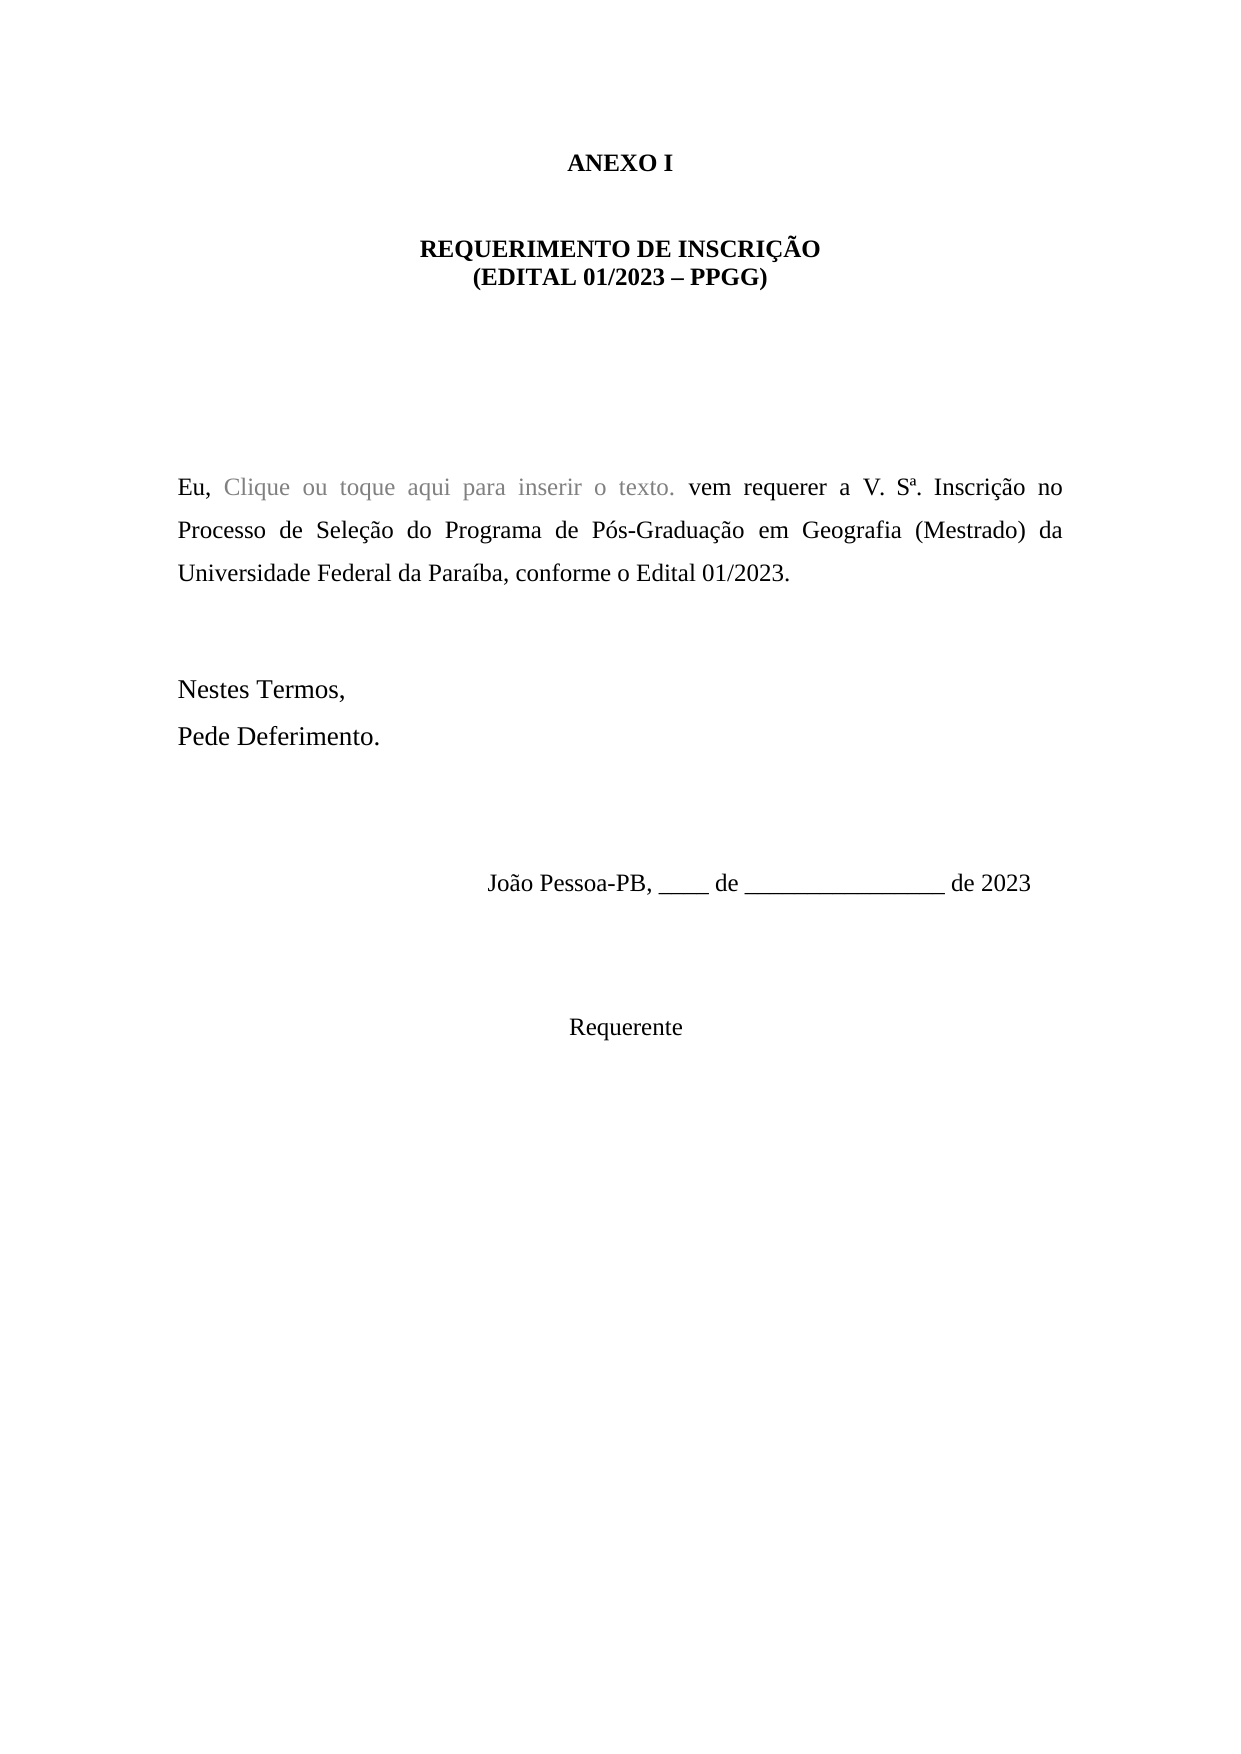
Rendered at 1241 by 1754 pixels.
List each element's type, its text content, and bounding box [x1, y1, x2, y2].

text Eu, vem requerer a V. Sª. Inscrição no Processo de Seleção do Programa de Pós-Graduação em Geografia (Mestrado) da Universidade Federal da Paraíba, conforme o Edital 01/2023. [177, 472, 1063, 587]
text ANEXO I [177, 148, 1063, 176]
text (EDITAL 01/2023 – PPGG) [177, 263, 1063, 291]
text Requerente [295, 1012, 956, 1041]
text REQUERIMENTO DE INSCRIÇÃO [177, 234, 1063, 263]
text João Pessoa-PB, ____ de ________________ de 2023 [487, 868, 1063, 897]
text Nestes Termos, [177, 673, 1063, 704]
text Pede Deferimento. [177, 720, 1063, 751]
